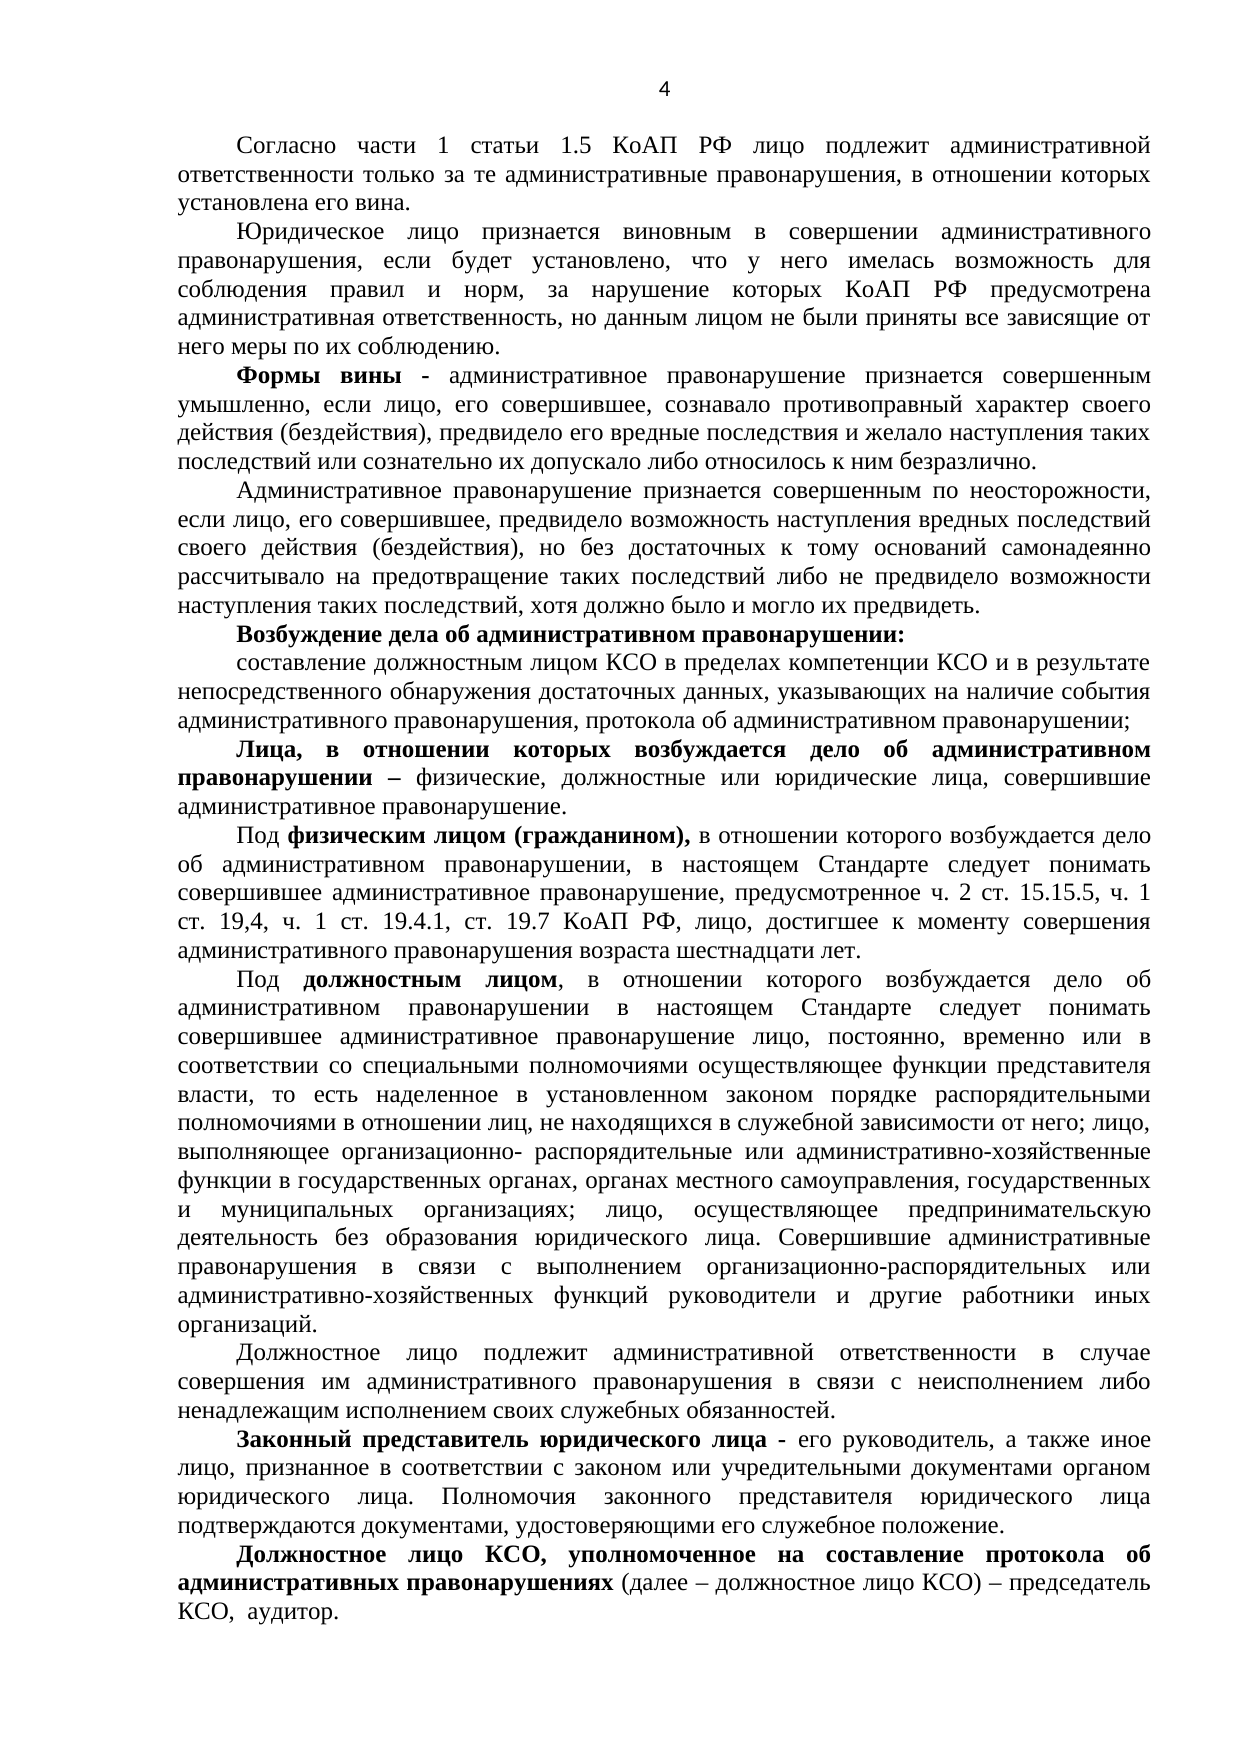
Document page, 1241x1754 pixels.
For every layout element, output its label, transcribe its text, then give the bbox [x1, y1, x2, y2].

text Под физическим лицом (гражданином), в отношении которого возбуждается дело об административном правонарушении, в настоящем Стандарте следует понимать совершившее административное правонарушение, предусмотренное ч. 2 ст. 15.15.5, ч. 1 ст. 19,4, ч. 1 ст. 19.4.1, ст. 19.7 КоАП РФ, лицо, достигшее к моменту совершения административного правонарушения возраста шестнадцати лет. [177, 820, 1152, 964]
text Должностное лицо КСО, уполномоченное на составление протокола об административных правонарушениях (далее – должностное лицо КСО) – председатель КСО, аудитор. [177, 1539, 1152, 1625]
text Под должностным лицом, в отношении которого возбуждается дело об административном правонарушении в настоящем Стандарте следует понимать совершившее административное правонарушение лицо, постоянно, временно или в соответствии со специальными полномочиями осуществляющее функции представителя власти, то есть наделенное в установленном законом порядке распорядительными полномочиями в отношении лиц, не находящихся в служебной зависимости от него; лицо, выполняющее организационно- распорядительные или административно-хозяйственные функции в государственных органах, органах местного самоуправления, государственных и муниципальных организациях; лицо, осуществляющее предпринимательскую деятельность без образования юридического лица. Совершившие административные правонарушения в связи с выполнением организационно-распорядительных или административно-хозяйственных функций руководители и другие работники иных организаций. [177, 964, 1152, 1337]
text Возбуждение дела об административном правонарушении: [177, 619, 1152, 647]
text Согласно части 1 статьи 1.5 КоАП РФ лицо подлежит административной ответственности только за те административные правонарушения, в отношении которых установлена его вина. [177, 130, 1152, 216]
text Юридическое лицо признается виновным в совершении административного правонарушения, если будет установлено, что у него имелась возможность для соблюдения правил и норм, за нарушение которых КоАП РФ предусмотрена административная ответственность, но данным лицом не были приняты все зависящие от него меры по их соблюдению. [177, 216, 1152, 360]
text Лица, в отношении которых возбуждается дело об административном правонарушении – физические, должностные или юридические лица, совершившие административное правонарушение. [177, 734, 1152, 820]
text Законный представитель юридического лица - его руководитель, а также иное лицо, признанное в соответствии с законом или учредительными документами органом юридического лица. Полномочия законного представителя юридического лица подтверждаются документами, удостоверяющими его служебное положение. [177, 1424, 1152, 1539]
text Должностное лицо подлежит административной ответственности в случае совершения им административного правонарушения в связи с неисполнением либо ненадлежащим исполнением своих служебных обязанностей. [177, 1337, 1152, 1424]
text составление должностным лицом КСО в пределах компетенции КСО и в результате непосредственного обнаружения достаточных данных, указывающих на наличие события административного правонарушения, протокола об административном правонарушении; [177, 647, 1152, 734]
text Формы вины - административное правонарушение признается совершенным умышленно, если лицо, его совершившее, сознавало противоправный характер своего действия (бездействия), предвидело его вредные последствия и желало наступления таких последствий или сознательно их допускало либо относилось к ним безразлично. [177, 360, 1152, 475]
text Административное правонарушение признается совершенным по неосторожности, если лицо, его совершившее, предвидело возможность наступления вредных последствий своего действия (бездействия), но без достаточных к тому оснований самонадеянно рассчитывало на предотвращение таких последствий либо не предвидело возможности наступления таких последствий, хотя должно было и могло их предвидеть. [177, 475, 1152, 619]
